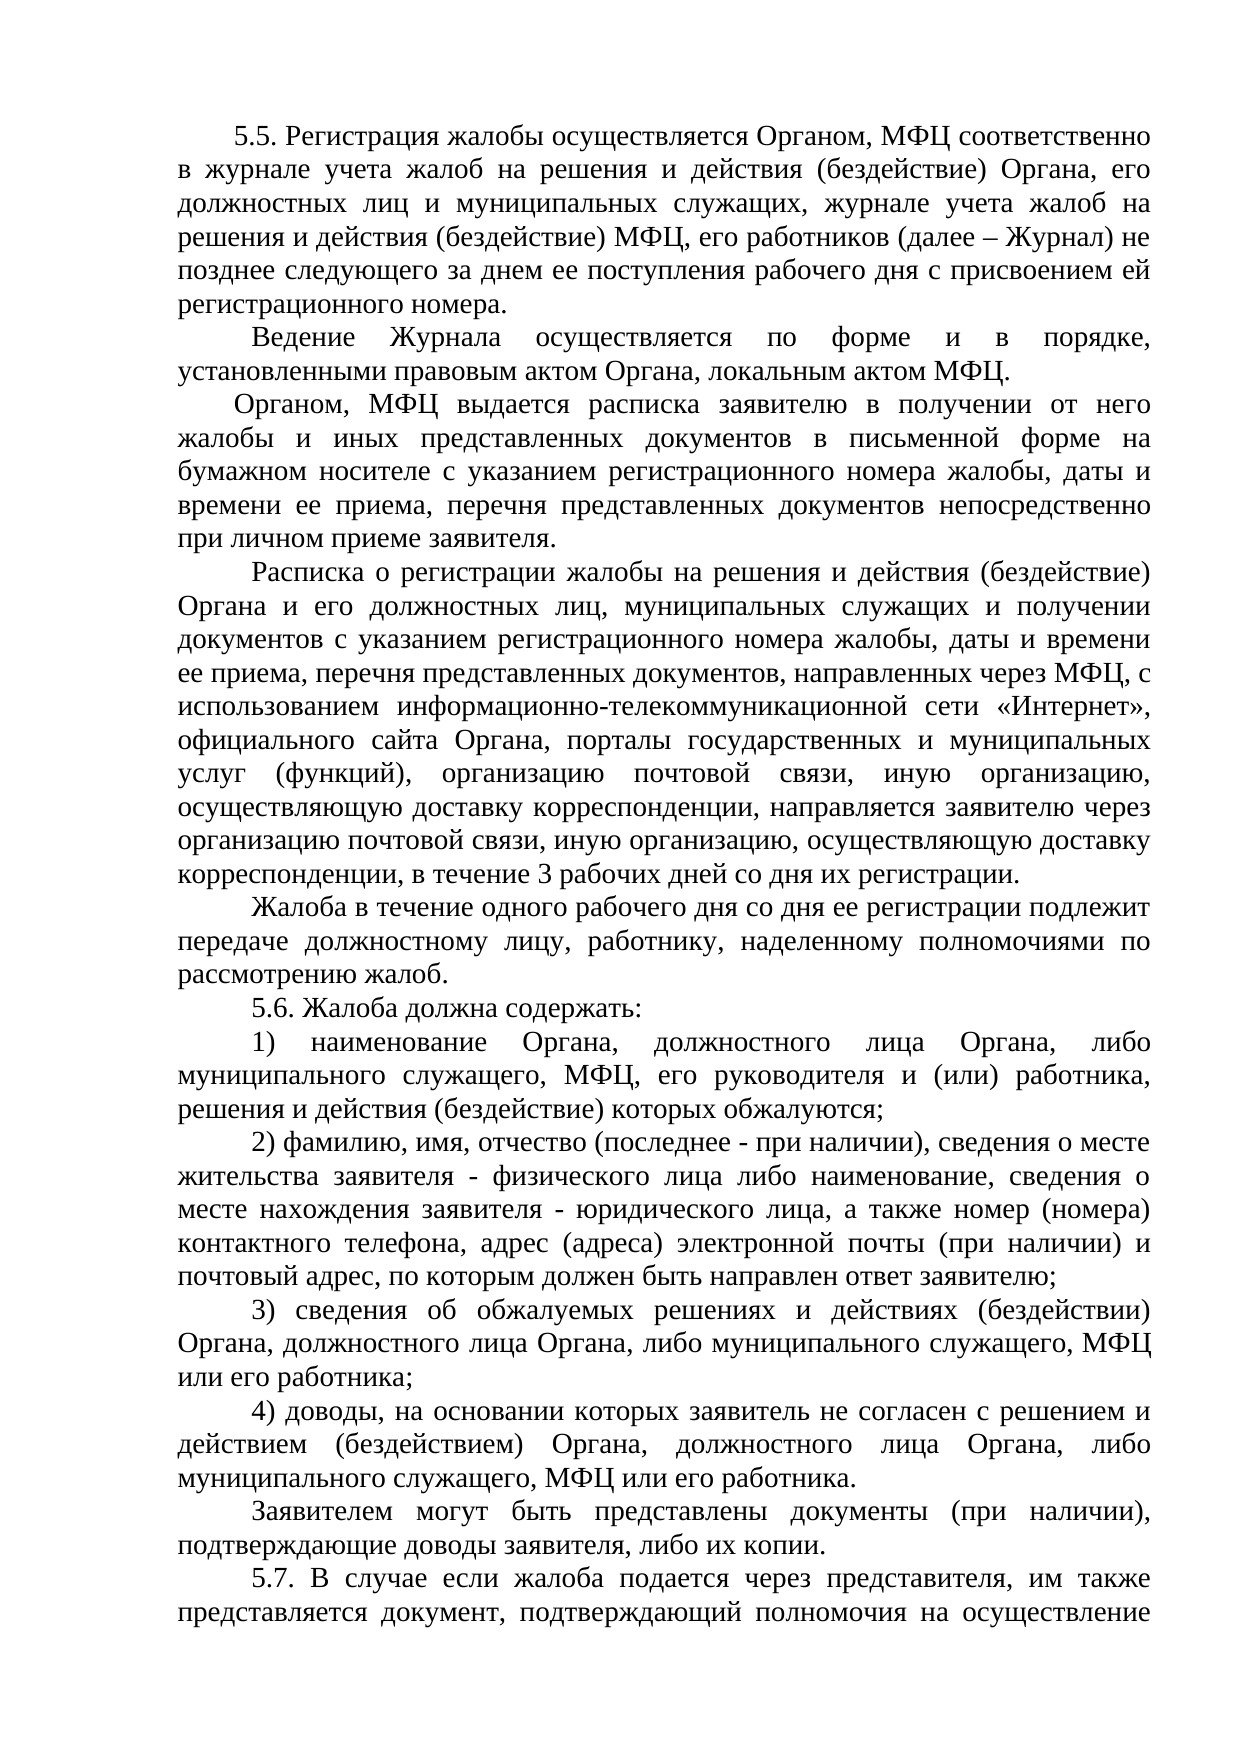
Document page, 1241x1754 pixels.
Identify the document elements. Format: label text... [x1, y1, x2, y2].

text 2) фамилию, имя, отчество (последнее - при наличии), сведения о месте жительства заявителя - физического лица либо наименование, сведения о месте нахождения заявителя - юридического лица, а также номер (номера) контактного телефона, адрес (адреса) электронной почты (при наличии) и почтовый адрес, по которым должен быть направлен ответ заявителю; [177, 1124, 1152, 1292]
text Заявителем могут быть представлены документы (при наличии), подтверждающие доводы заявителя, либо их копии. [177, 1493, 1152, 1560]
text 5.5. Регистрация жалобы осуществляется Органом, МФЦ соответственно в журнале учета жалоб на решения и действия (бездействие) Органа, его должностных лиц и муниципальных служащих, журнале учета жалоб на решения и действия (бездействие) МФЦ, его работников (далее – Журнал) не позднее следующего за днем ее поступления рабочего дня с присвоением ей регистрационного номера. [177, 118, 1152, 319]
text Ведение Журнала осуществляется по форме и в порядке, установленными правовым актом Органа, локальным актом МФЦ. [177, 319, 1152, 386]
text Расписка о регистрации жалобы на решения и действия (бездействие) Органа и его должностных лиц, муниципальных служащих и получении документов с указанием регистрационного номера жалобы, даты и времени ее приема, перечня представленных документов, направленных через МФЦ, с использованием информационно-телекоммуникационной сети «Интернет», официального сайта Органа, порталы государственных и муниципальных услуг (функций), организацию почтовой связи, иную организацию, осуществляющую доставку корреспонденции, направляется заявителю через организацию почтовой связи, иную организацию, осуществляющую доставку корреспонденции, в течение 3 рабочих дней со дня их регистрации. [177, 554, 1152, 889]
text Органом, МФЦ выдается расписка заявителю в получении от него жалобы и иных представленных документов в письменной форме на бумажном носителе с указанием регистрационного номера жалобы, даты и времени ее приема, перечня представленных документов непосредственно при личном приеме заявителя. [177, 386, 1152, 554]
text Жалоба в течение одного рабочего дня со дня ее регистрации подлежит передаче должностному лицу, работнику, наделенному полномочиями по рассмотрению жалоб. [177, 889, 1152, 990]
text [177, 1560, 1152, 1627]
text 1) наименование Органа, должностного лица Органа, либо муниципального служащего, МФЦ, его руководителя и (или) работника, решения и действия (бездействие) которых обжалуются; [177, 1024, 1152, 1124]
text 4) доводы, на основании которых заявитель не согласен с решением и действием (бездействием) Органа, должностного лица Органа, либо муниципального служащего, МФЦ или его работника. [177, 1393, 1152, 1493]
text 5.6. Жалоба должна содержать: [177, 990, 1152, 1024]
text 3) сведения об обжалуемых решениях и действиях (бездействии) Органа, должностного лица Органа, либо муниципального служащего, МФЦ или его работника; [177, 1292, 1152, 1393]
